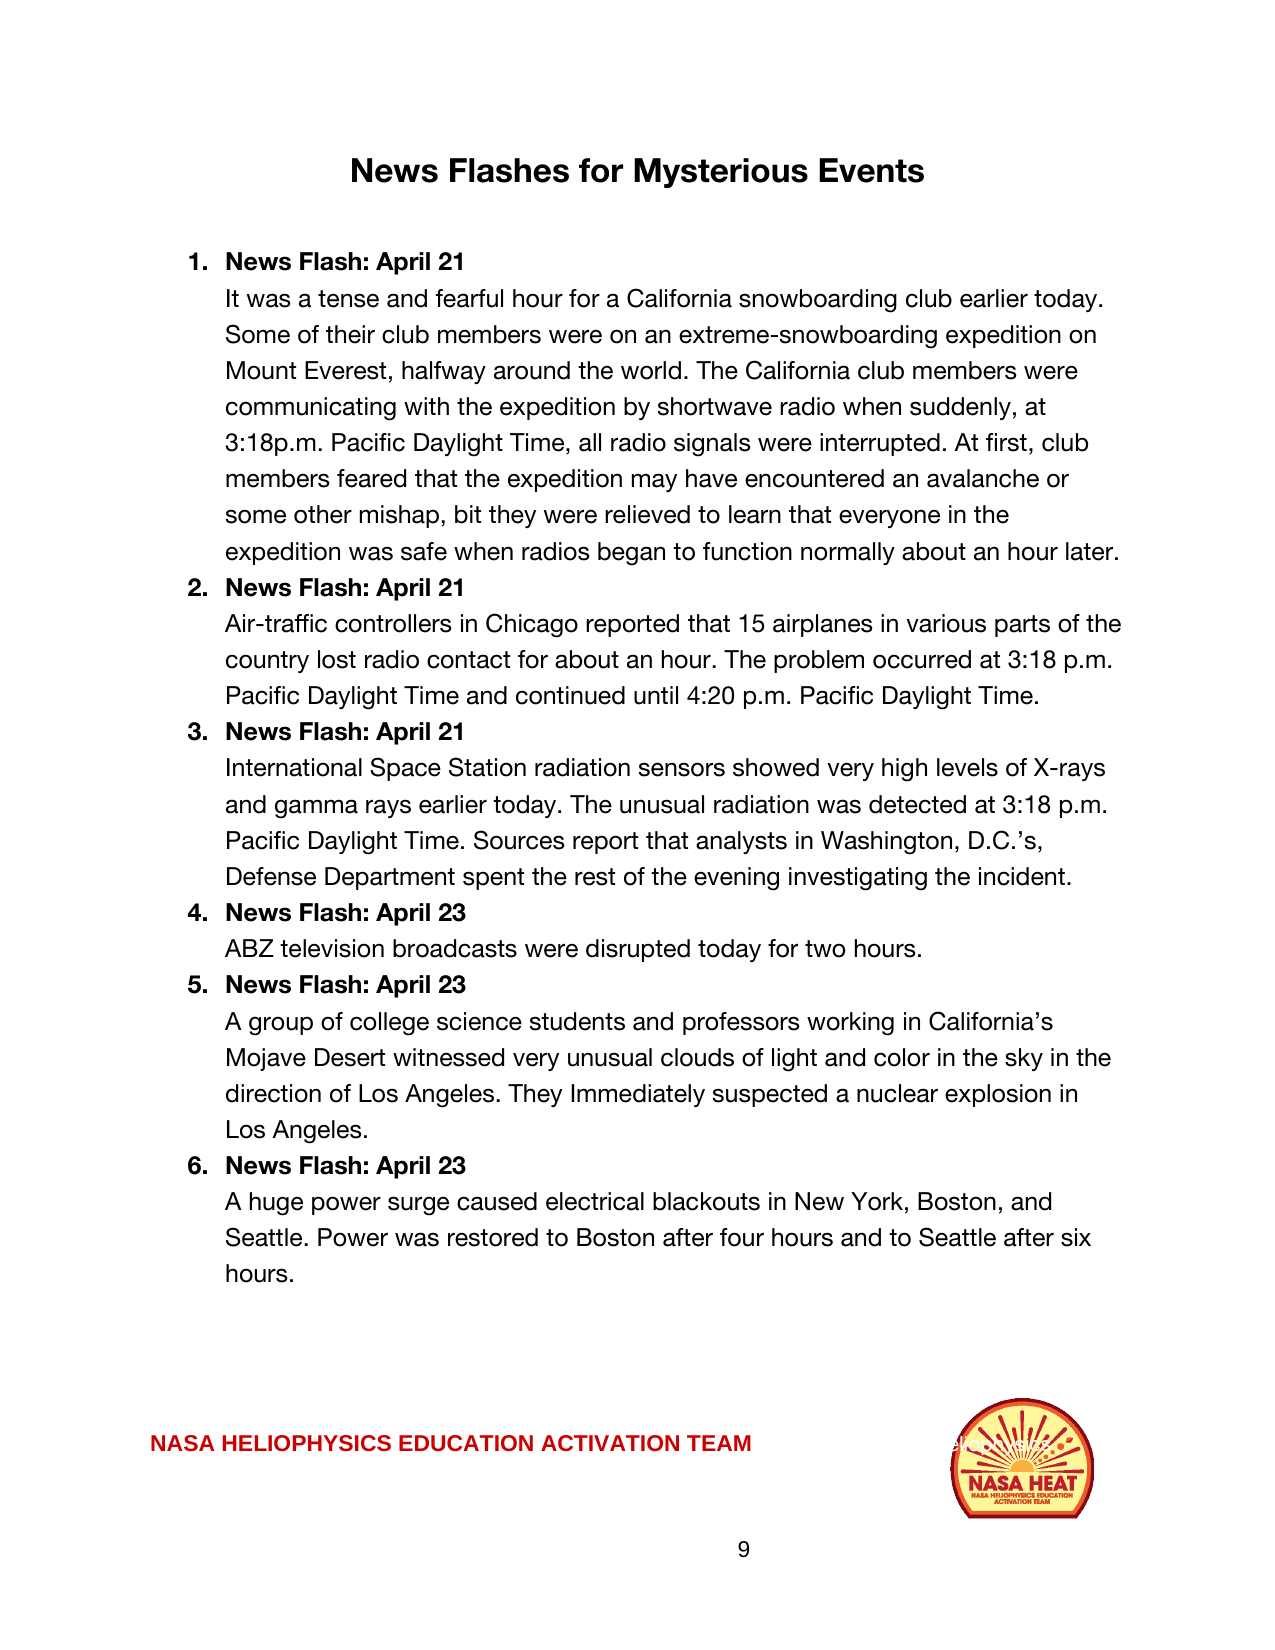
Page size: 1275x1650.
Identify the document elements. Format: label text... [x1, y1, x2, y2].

text International Space Station radiation sensors showed very high levels of X-rays and gamma rays earlier today. The unusual radiation was detected at 3:18 p.m. Pacific Daylight Time. Sources report that analysts in Washington, D.C.’s, Defense Department spent the rest of the evening investigating the incident. [225, 752, 1125, 892]
text Air-traffic controllers in Chicago reported that 15 airplanes in various parts of the country lost radio contact for about an hour. The problem occurred at 3:18 p.m. Pacific Daylight Time and continued until 4:20 p.m. Pacific Daylight Time. [225, 608, 1125, 712]
list News Flash: April 21 [187, 246, 1125, 278]
picture [950, 1398, 1095, 1519]
list News Flash: April 23 [187, 1150, 1125, 1182]
text ABZ television broadcasts were disrupted today for two hours. [225, 933, 1125, 965]
text News Flashes for Mysterious Events [150, 150, 1125, 192]
list News Flash: April 21 [187, 716, 1125, 748]
text A group of college science students and professors working in California’s Mojave Desert witnessed very unusual clouds of light and color in the sky in the direction of Los Angeles. They Immediately suspected a nuclear explosion in Los Angeles. [225, 1006, 1125, 1145]
list News Flash: April 23 [187, 969, 1125, 1001]
list News Flash: April 21 [187, 572, 1125, 603]
list News Flash: April 23 [187, 897, 1125, 928]
text It was a tense and fearful hour for a California snowboarding club earlier today. Some of their club members were on an extreme-snowboarding expedition on Mount Everest, halfway around the world. The California club members were communicating with the expedition by shortwave radio when suddenly, at 3:18p.m. Pacific Daylight Time, all radio signals were interrupted. At first, club members feared that the expedition may have encountered an avalanche or some other mishap, bit they were relieved to learn that everyone in the expedition was safe when radios began to function normally about an hour later. [225, 283, 1125, 567]
